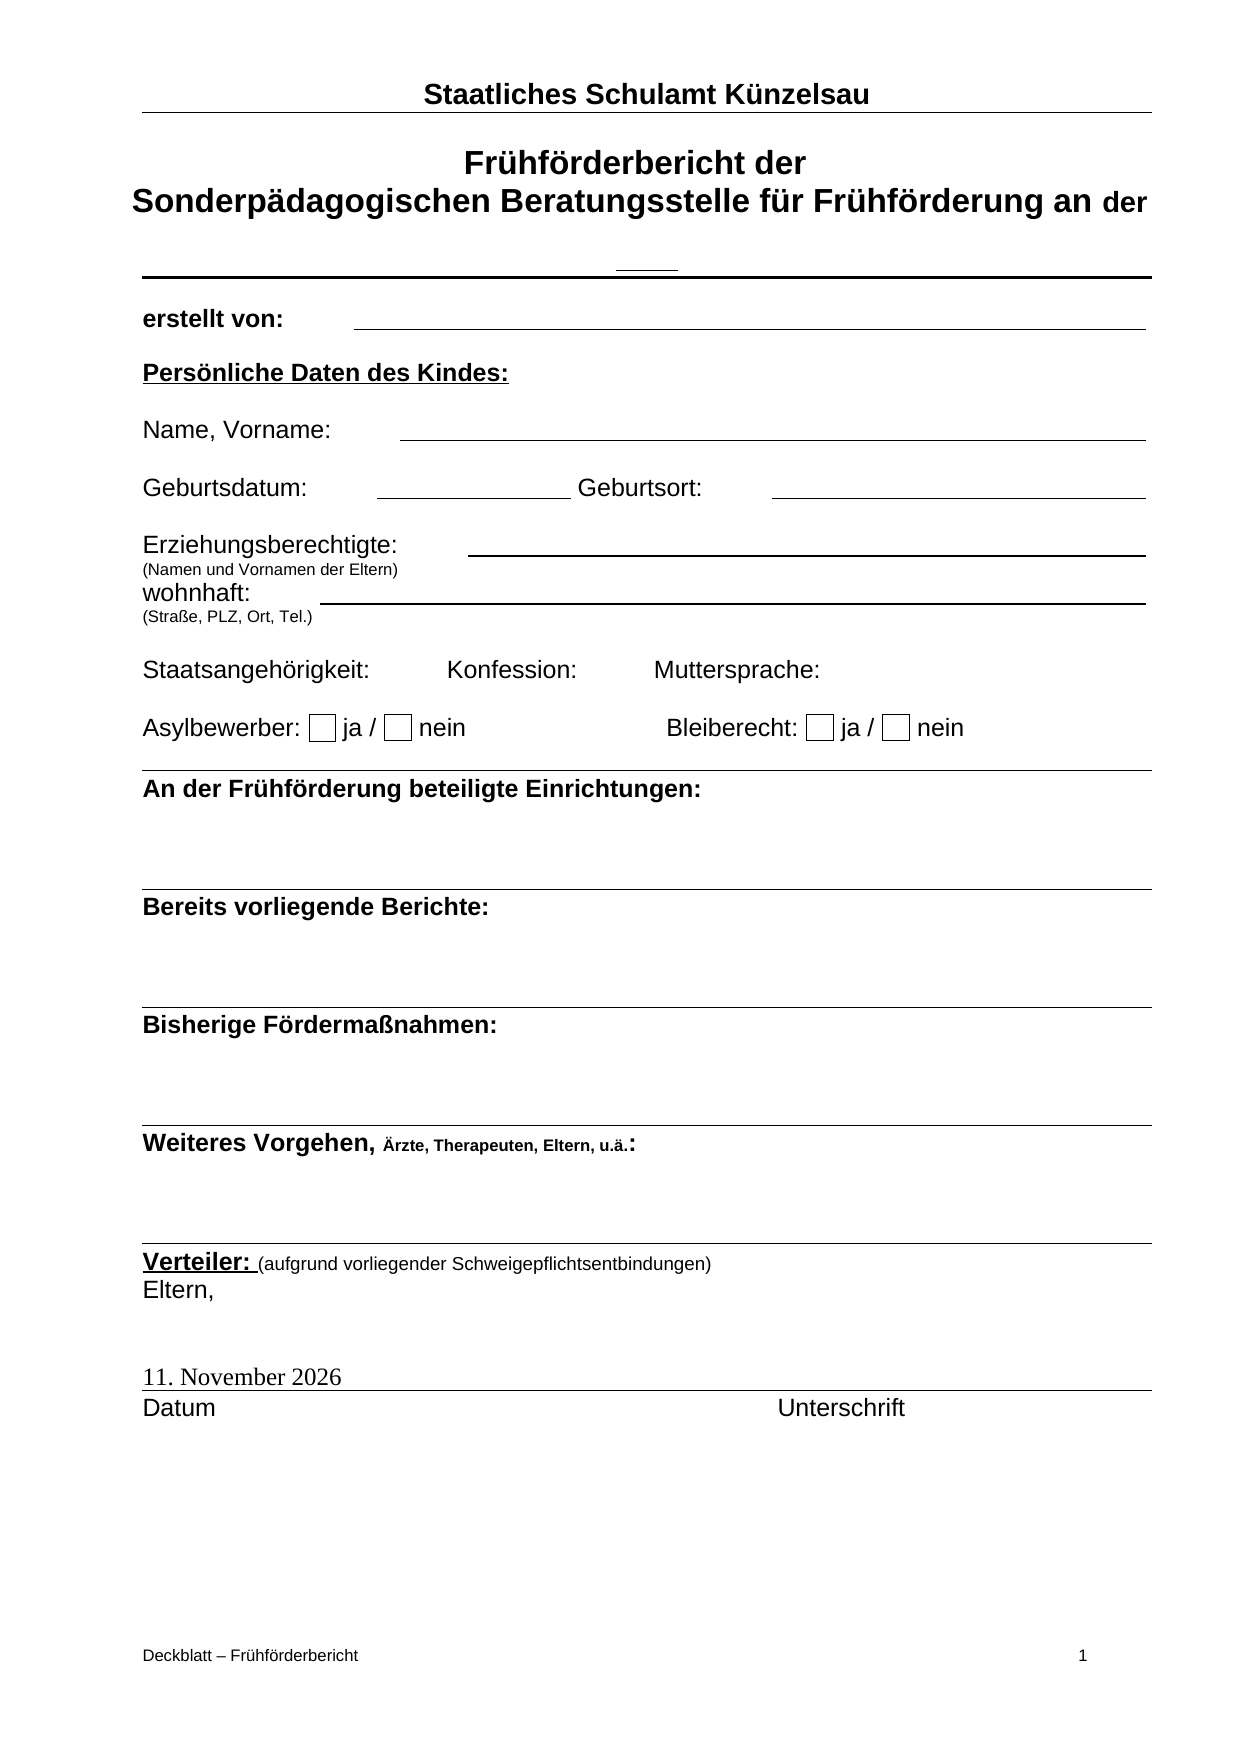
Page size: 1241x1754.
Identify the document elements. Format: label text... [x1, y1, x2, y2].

text Bereits vorliegende Berichte: [142, 890, 1152, 921]
text Asylbewerber: ja / nein Bleiberecht: ja / nein [142, 713, 1152, 742]
text Staatsangehörigkeit: Konfession: Muttersprache: [142, 655, 1152, 684]
text erstellt von: [142, 304, 1152, 333]
text Erziehungsberechtigte: [142, 530, 1152, 559]
text (Namen und Vornamen der Eltern) [142, 559, 1152, 578]
text (Straße, PLZ, Ort, Tel.) [142, 607, 1152, 626]
text Bisherige Fördermaßnahmen: [142, 1008, 1152, 1039]
text 21. Februar 2020 [142, 1362, 1152, 1390]
text Persönliche Daten des Kindes: [142, 358, 1152, 386]
text Eltern, [142, 1275, 1152, 1304]
text wohnhaft: [142, 578, 1152, 607]
text An der Frühförderung beteiligte Einrichtungen: [142, 771, 1152, 802]
subtitle Frühförderbericht der Sonderpädagogischen Beratungsstelle für Frühförderung an der [127, 143, 1152, 220]
text Geburtsdatum: Geburtsort: [142, 473, 1152, 502]
text Name, Vorname: [142, 415, 1152, 444]
text Weiteres Vorgehen, Ärzte, Therapeuten, Eltern, u.ä.: [142, 1126, 1152, 1157]
text Datum Unterschrift [142, 1391, 1152, 1422]
text Verteiler: (aufgrund vorliegender Schweigepflichtsentbindungen) [142, 1244, 1152, 1275]
